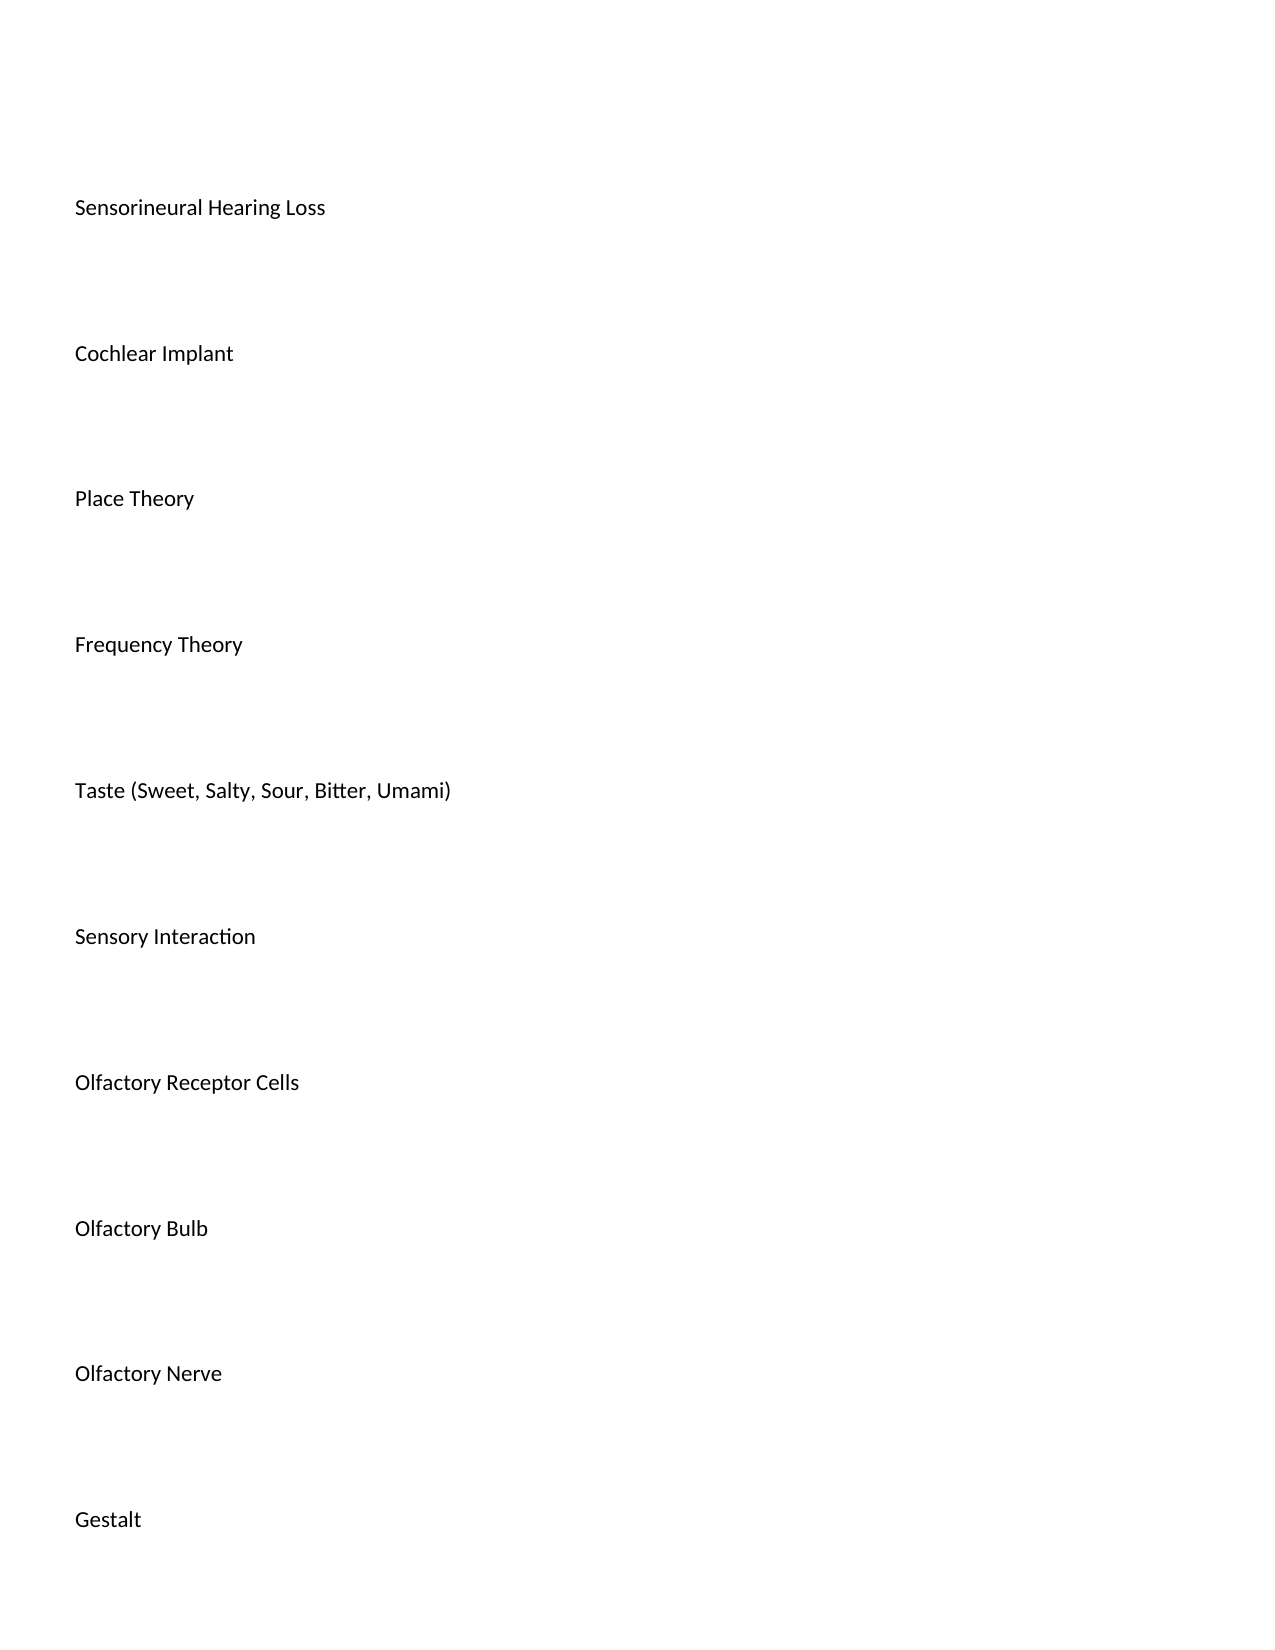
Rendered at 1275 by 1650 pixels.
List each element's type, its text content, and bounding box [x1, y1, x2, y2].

text Taste (Sweet, Salty, Sour, Bitter, Umami) [75, 658, 1200, 804]
text Cochlear Implant [75, 221, 1200, 367]
text Frequency Theory [75, 512, 1200, 658]
text Olfactory Bulb [75, 1096, 1200, 1242]
text Olfactory Receptor Cells [75, 950, 1200, 1096]
text Place Theory [75, 367, 1200, 512]
text Sensory Interaction [75, 804, 1200, 950]
text Olfactory Nerve [75, 1242, 1200, 1387]
text Sensorineural Hearing Loss [75, 75, 1200, 221]
text Gestalt [75, 1387, 1200, 1533]
